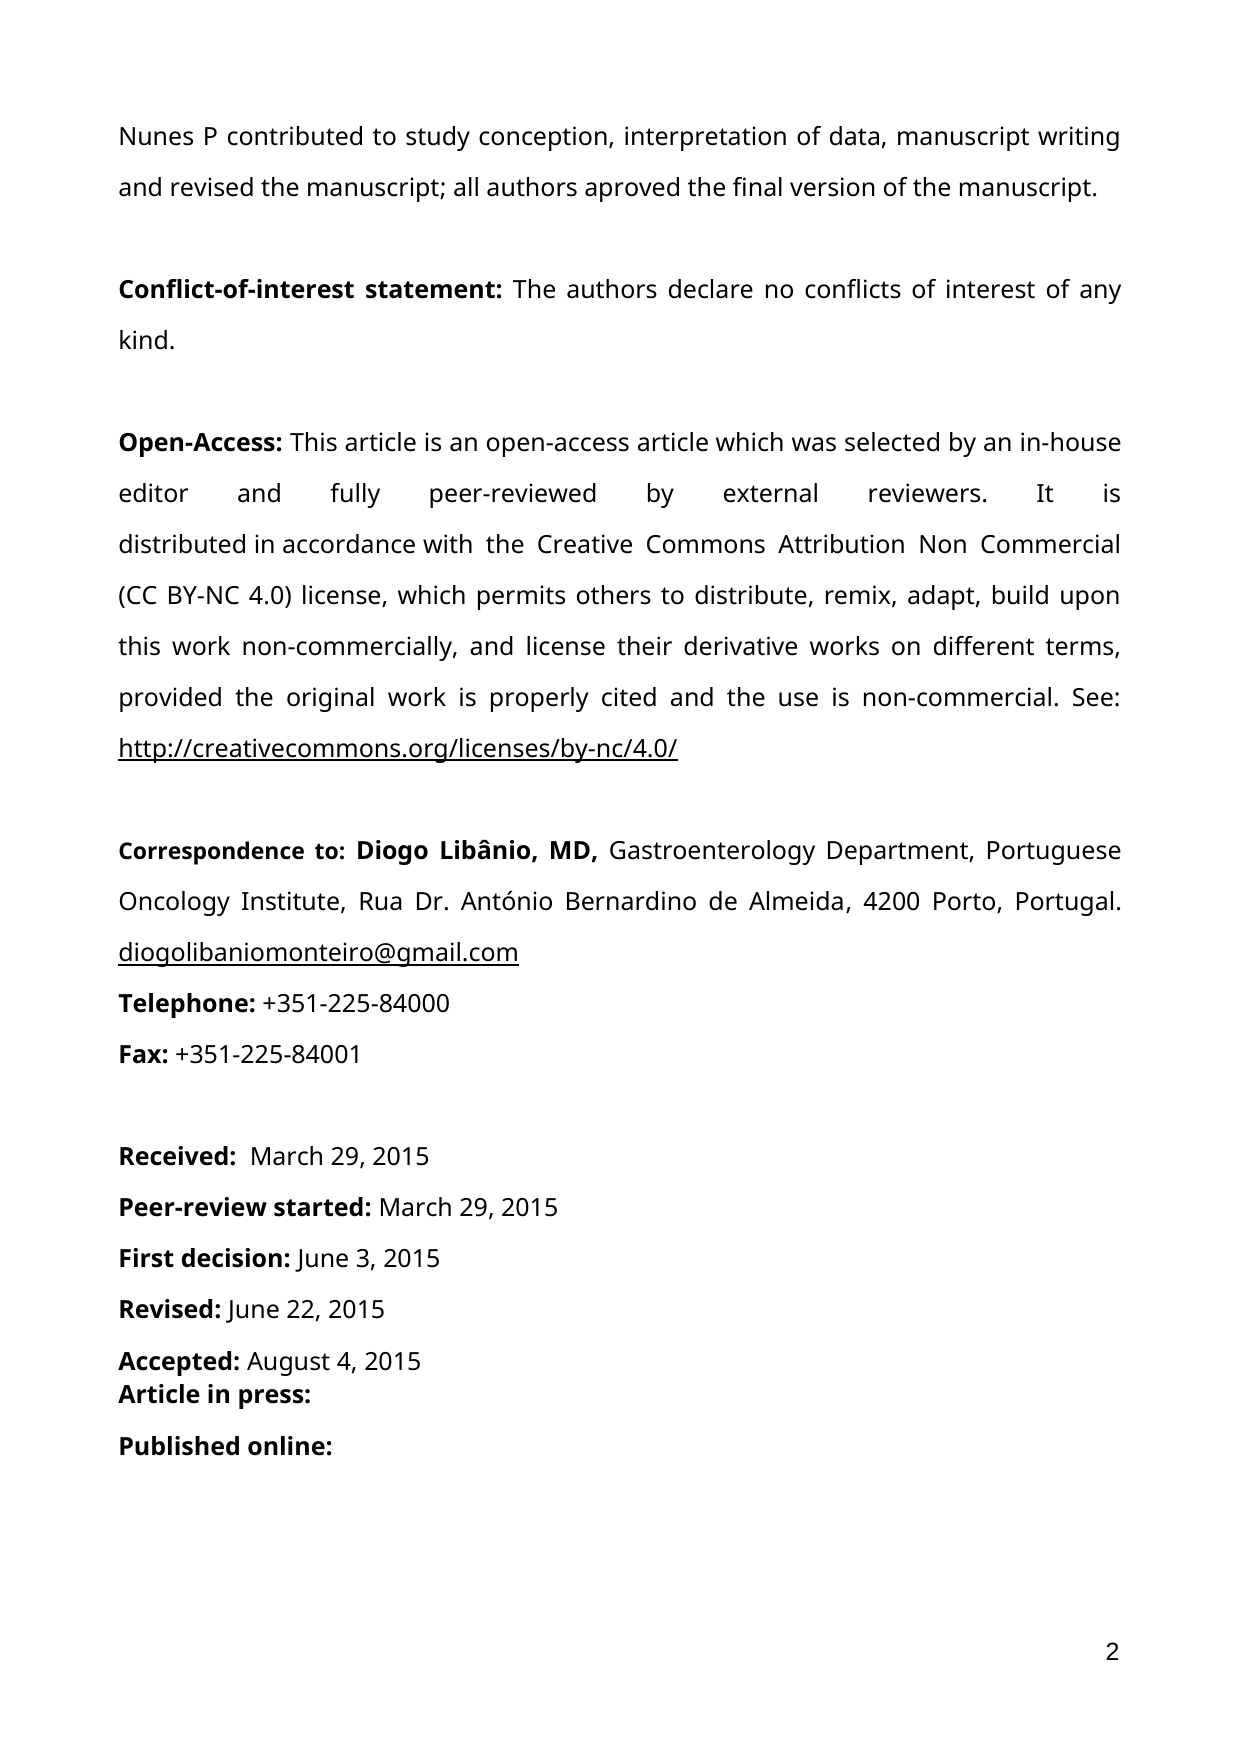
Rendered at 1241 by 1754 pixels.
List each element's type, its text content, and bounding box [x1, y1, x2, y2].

text Fax: +351-225-84001 [118, 1037, 1122, 1071]
text Article in press: [118, 1377, 1122, 1411]
text Received: March 29, 2015 [118, 1139, 1122, 1173]
text Conflict-of-interest statement: The authors declare no conflicts of interest of any kind. [118, 271, 1122, 356]
text Correspondence to: Diogo Libânio, MD, Gastroenterology Department, Portuguese Oncology Institute, Rua Dr. António Bernardino de Almeida, 4200 Porto, Portugal. diogolibaniomonteiro@gmail.com [118, 833, 1122, 969]
text First decision: June 3, 2015 [118, 1241, 1122, 1275]
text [118, 118, 1122, 203]
text Published online: [118, 1428, 1122, 1462]
text Open-Access: This article is an open-access article which was selected by an in-house editor and fully peer-reviewed by external reviewers. It is distributed in accordance with the Creative Commons Attribution Non Commercial (CC BY-NC 4.0) license, which permits others to distribute, remix, adapt, build upon this work non-commercially, and license their derivative works on different terms, provided the original work is properly cited and the use is non-commercial. See: http://creativecommons.org/licenses/by-nc/4.0/ [118, 424, 1122, 765]
text Telephone: +351-225-84000 [118, 986, 1122, 1020]
text Peer-review started: March 29, 2015 [118, 1190, 1122, 1224]
text Revised: June 22, 2015 [118, 1292, 1122, 1326]
text Accepted: August 4, 2015 [118, 1343, 1122, 1377]
